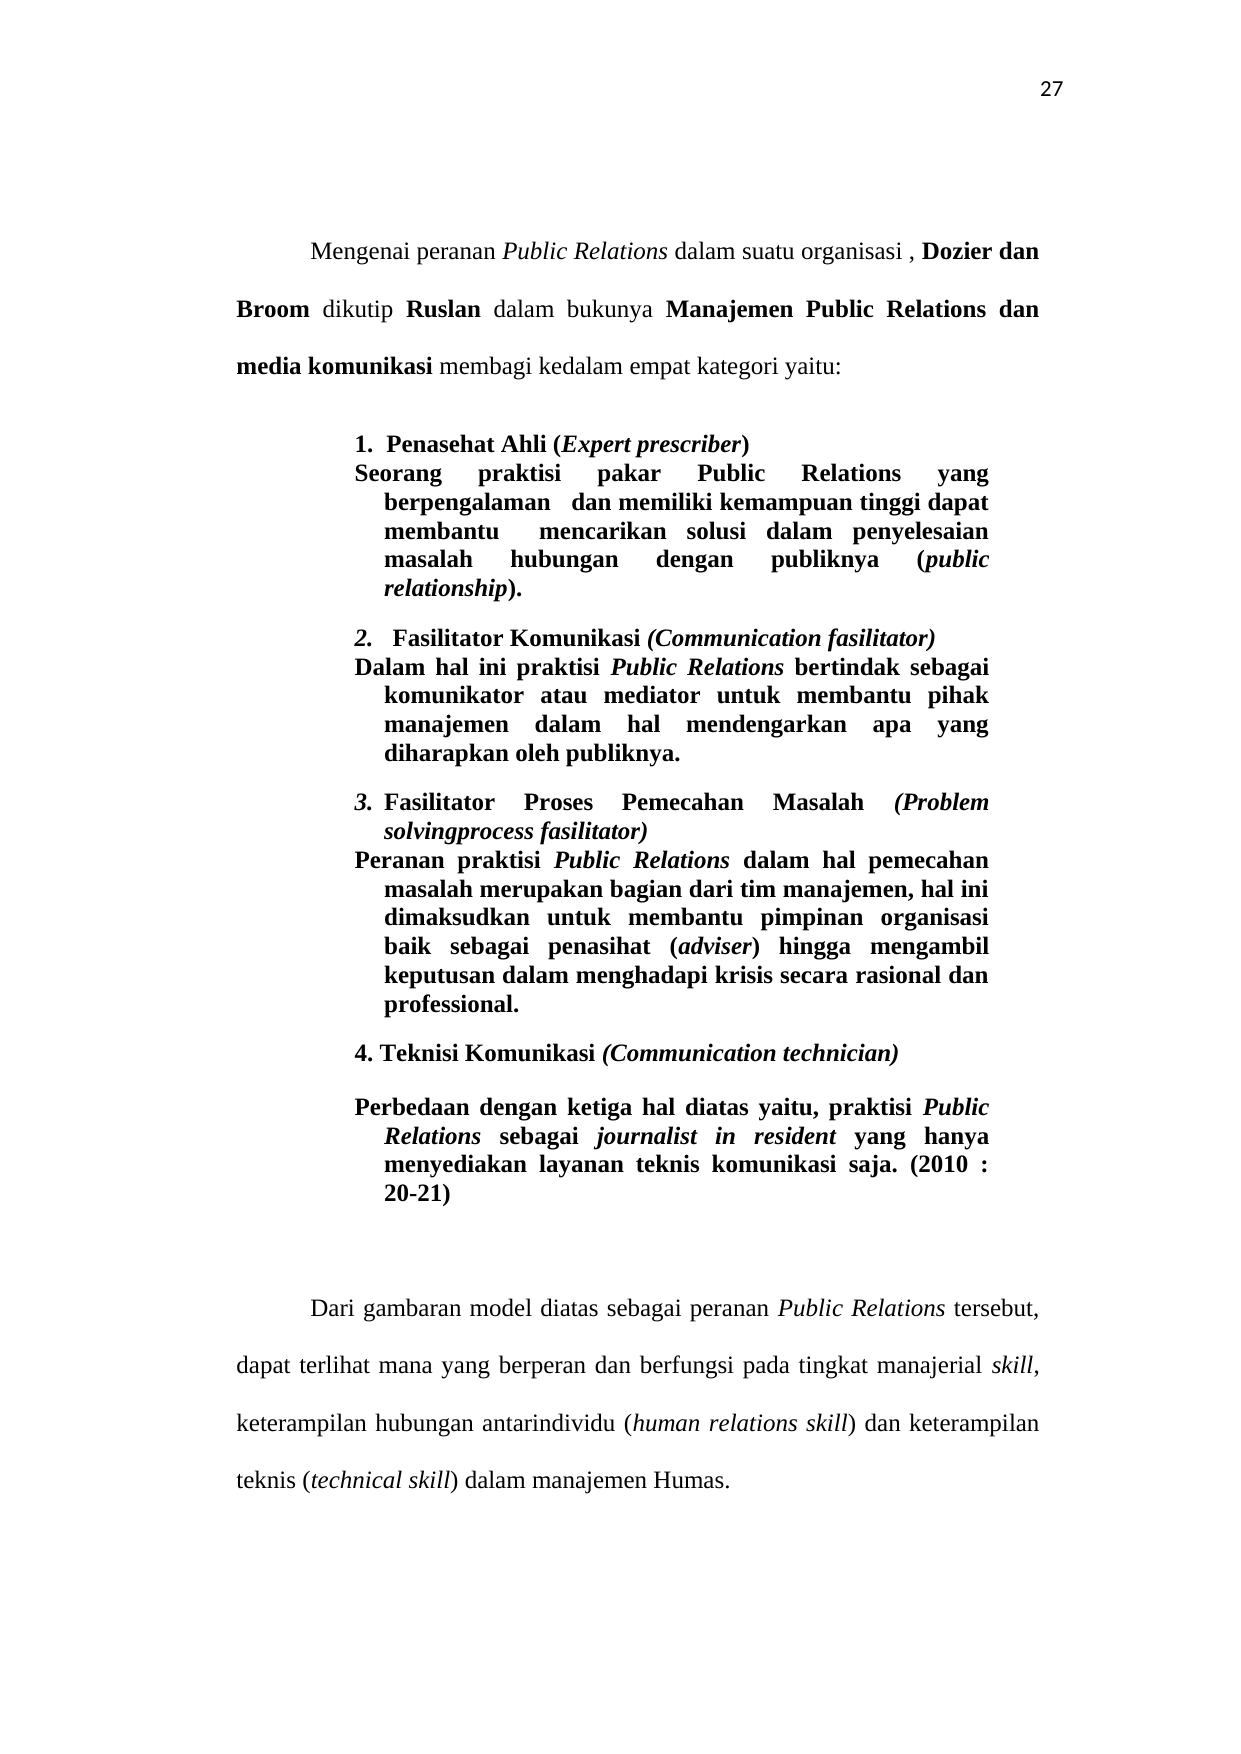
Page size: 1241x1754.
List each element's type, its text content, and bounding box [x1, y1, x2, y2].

text 4. Teknisi Komunikasi (Communication technician) [354, 1038, 1014, 1067]
list Penasehat Ahli (Expert prescriber) [354, 429, 1014, 458]
list Perbedaan dengan ketiga hal diatas yaitu, praktisi Public Relations sebagai journalist in resident yang hanya menyediakan layanan teknis komunikasi saja. (2010 : 20-21) [354, 1092, 989, 1207]
list Mengenai peranan Public Relations dalam suatu organisasi , Dozier dan Broom dikutip Ruslan dalam bukunya Manajemen Public Relations dan media komunikasi membagi kedalam empat kategori yaitu: [236, 236, 1039, 380]
text Seorang praktisi pakar Public Relations yang berpengalaman dan memiliki kemampuan tinggi dapat membantu mencarikan solusi dalam penyelesaian masalah hubungan dengan publiknya (public relationship). [354, 458, 989, 602]
text Peranan praktisi Public Relations dalam hal pemecahan masalah merupakan bagian dari tim manajemen, hal ini dimaksudkan untuk membantu pimpinan organisasi baik sebagai penasihat (adviser) hingga mengambil keputusan dalam menghadapi krisis secara rasional dan professional. [354, 845, 989, 1017]
list Fasilitator Komunikasi (Communication fasilitator) [354, 623, 1014, 652]
list Dari gambaran model diatas sebagai peranan Public Relations tersebut, dapat terlihat mana yang berperan dan berfungsi pada tingkat manajerial skill, keterampilan hubungan antarindividu (human relations skill) dan keterampilan teknis (technical skill) dalam manajemen Humas. [236, 1293, 1039, 1494]
text Dalam hal ini praktisi Public Relations bertindak sebagai komunikator atau mediator untuk membantu pihak manajemen dalam hal mendengarkan apa yang diharapkan oleh publiknya. [354, 652, 989, 767]
list Fasilitator Proses Pemecahan Masalah (Problem solvingprocess fasilitator) [354, 787, 989, 845]
